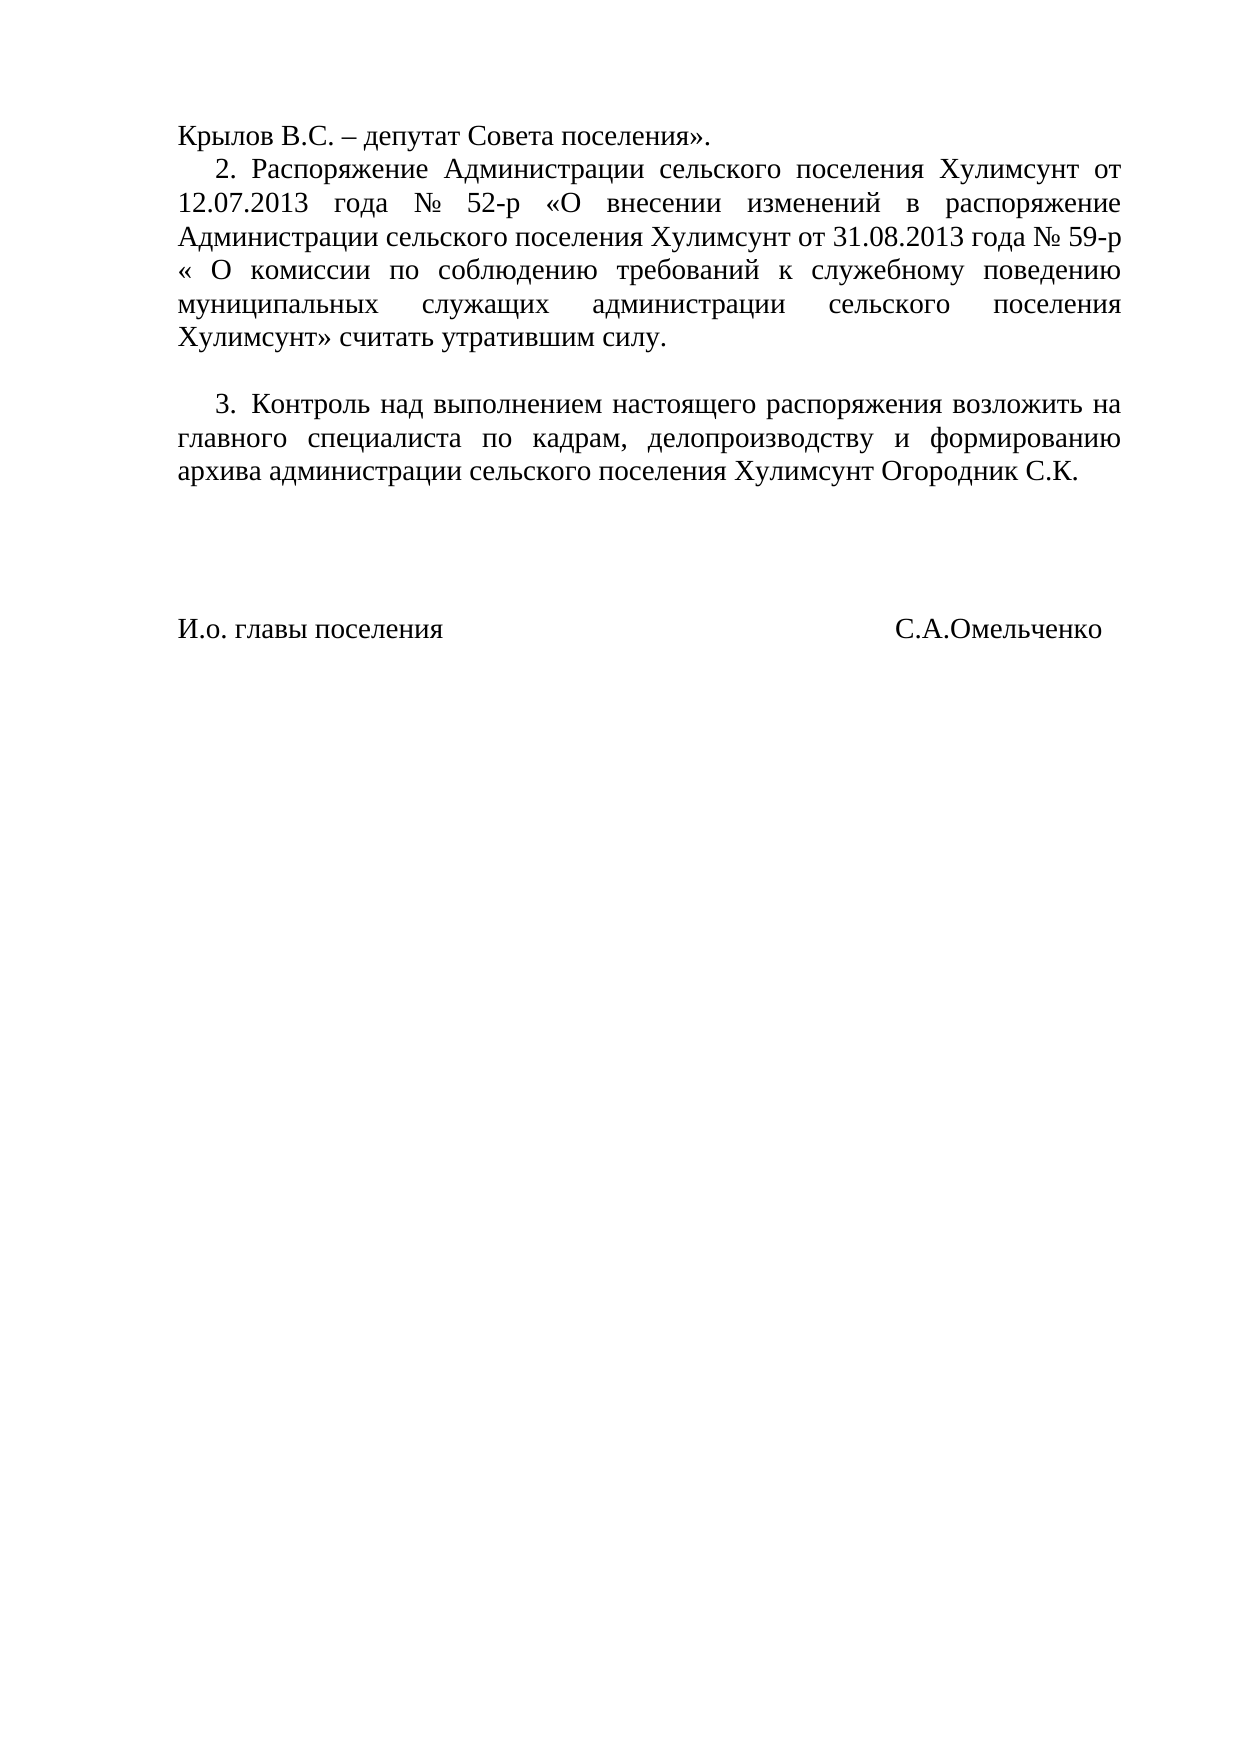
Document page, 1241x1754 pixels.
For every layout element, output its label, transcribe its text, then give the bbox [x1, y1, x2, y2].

text И.о. главы поселения С.А.Омельченко [177, 612, 1122, 645]
list Контроль над выполнением настоящего распоряжения возложить на главного специалиста по кадрам, делопроизводству и формированию архива администрации сельского поселения Хулимсунт Огородник С.К. [177, 386, 1122, 487]
list Распоряжение Администрации сельского поселения Хулимсунт от 12.07.2013 года № 52-р «О внесении изменений в распоряжение Администрации сельского поселения Хулимсунт от 31.08.2013 года № 59-р « О комиссии по соблюдению требований к служебному поведению муниципальных служащих администрации сельского поселения Хулимсунт» считать утратившим силу. [177, 152, 1122, 353]
text Крылов В.С. – депутат Совета поселения». [177, 118, 1122, 152]
